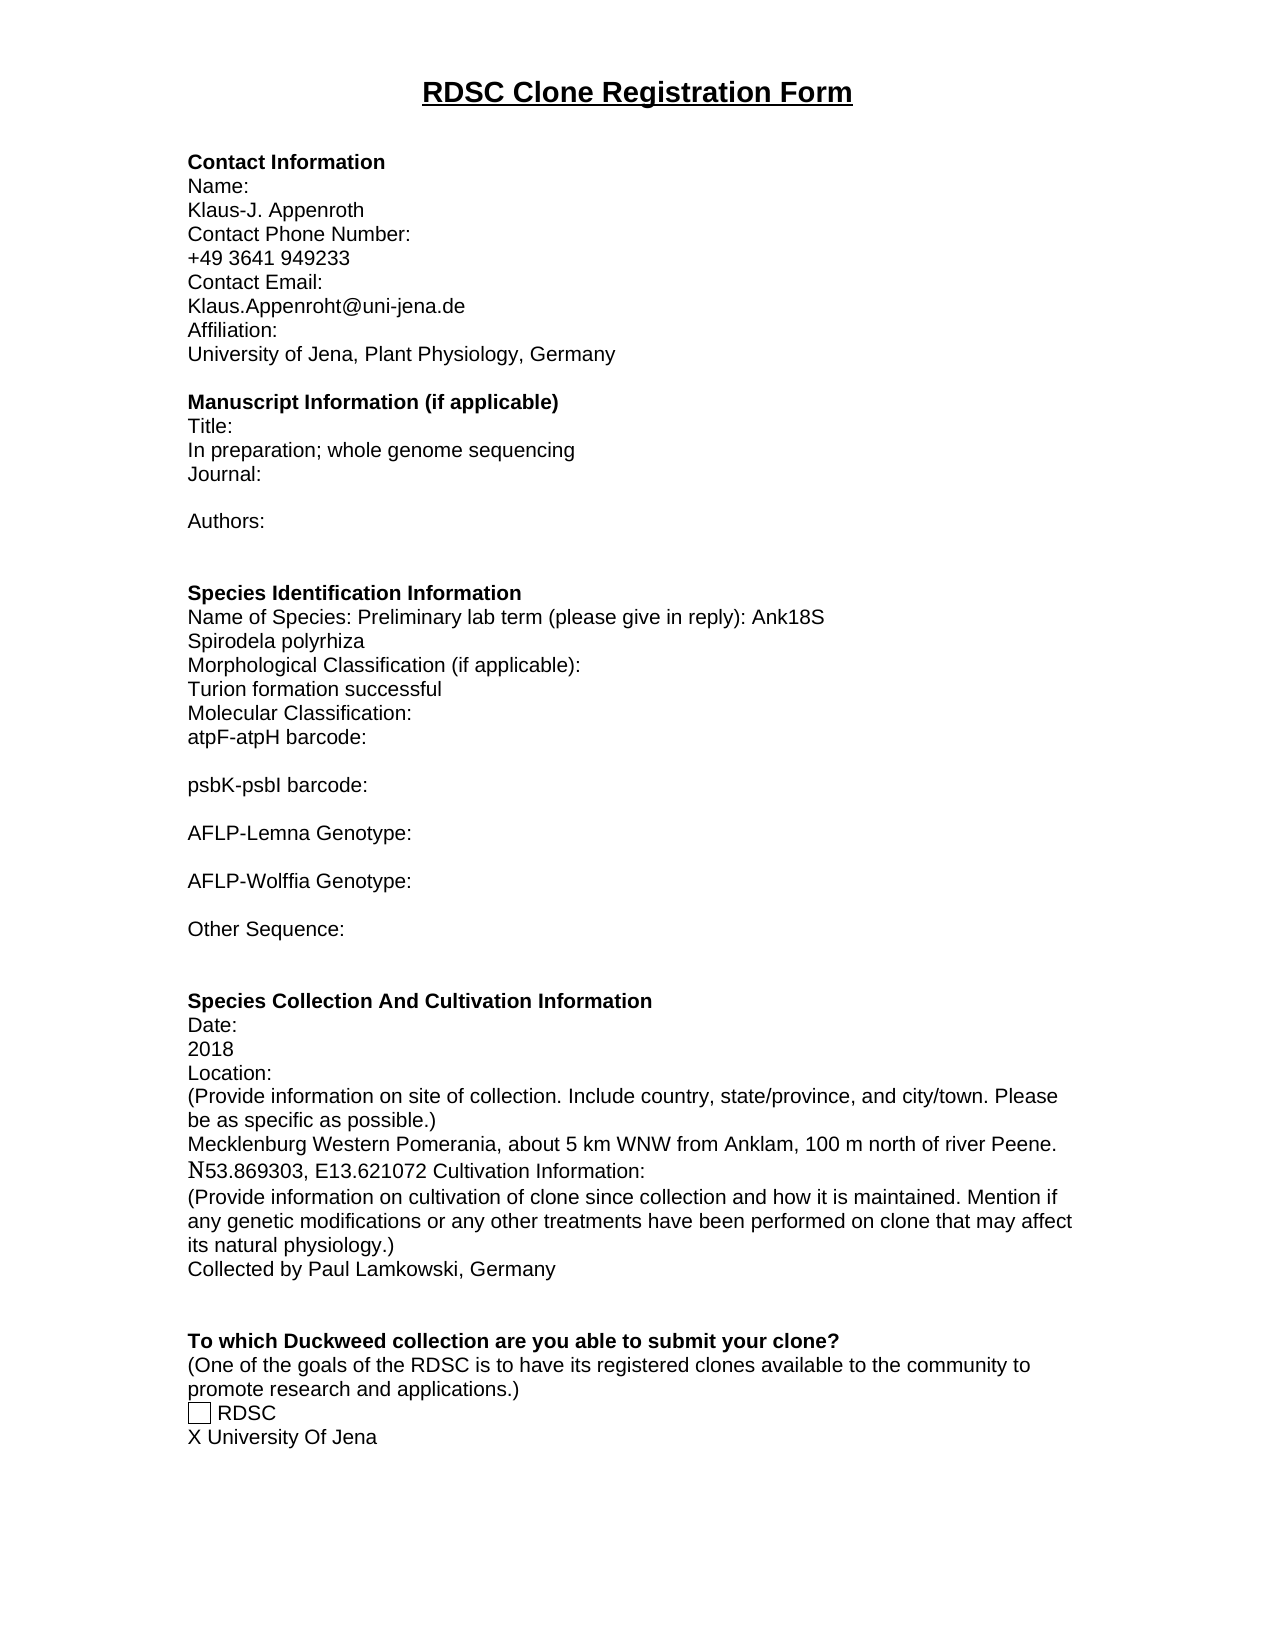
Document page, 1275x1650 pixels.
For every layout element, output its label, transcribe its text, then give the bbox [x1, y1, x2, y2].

text Contact Email: [187, 270, 1087, 294]
text Contact Phone Number: [187, 222, 1087, 246]
text Mecklenburg Western Pomerania, about 5 km WNW from Anklam, 100 m north of river Peene. N53.869303, E13.621072 Cultivation Information: [187, 1132, 1087, 1185]
text +49 3641 949233 [187, 246, 1087, 270]
text Klaus.Appenroht@uni-jena.de [187, 294, 1087, 318]
text Klaus-J. Appenroth [187, 198, 1087, 222]
text AFLP-Lemna Genotype: [187, 821, 1087, 845]
text Collected by Paul Lamkowski, Germany [187, 1257, 1087, 1281]
text Title: [187, 413, 1087, 437]
text Location: [187, 1060, 1087, 1084]
text Molecular Classification: [187, 701, 1087, 725]
text University of Jena, Plant Physiology, Germany [187, 342, 1087, 366]
text Journal: [187, 461, 1087, 485]
text Authors: [187, 509, 1087, 533]
text psbK-psbI barcode: [187, 773, 1087, 797]
text Spirodela polyrhiza [187, 629, 1087, 653]
text Contact Information [187, 150, 1087, 174]
text In preparation; whole genome sequencing [187, 437, 1087, 461]
text Manuscript Information (if applicable) [187, 389, 1087, 413]
text Turion formation successful [187, 677, 1087, 701]
text (Provide information on cultivation of clone since collection and how it is maintained. Mention if any genetic modifications or any other treatments have been performed on clone that may affect its natural physiology.) [187, 1185, 1087, 1257]
text 2018 [187, 1036, 1087, 1060]
text Species Identification Information [187, 581, 1087, 605]
text AFLP-Wolffia Genotype: [187, 869, 1087, 893]
text Affiliation: [187, 318, 1087, 342]
text (Provide information on site of collection. Include country, state/province, and city/town. Please be as specific as possible.) [187, 1084, 1087, 1132]
text Name of Species: Preliminary lab term (please give in reply): Ank18S [187, 605, 1087, 629]
text Species Collection And Cultivation Information [187, 988, 1087, 1012]
text atpF-atpH barcode: [187, 725, 1087, 749]
text Other Sequence: [187, 917, 1087, 941]
text Date: [187, 1012, 1087, 1036]
text Name: [187, 174, 1087, 198]
text RDSC [187, 1401, 1087, 1424]
text X University Of Jena [187, 1424, 1087, 1448]
text To which Duckweed collection are you able to submit your clone? [187, 1329, 1087, 1353]
text Morphological Classification (if applicable): [187, 653, 1087, 677]
text (One of the goals of the RDSC is to have its registered clones available to the community to promote research and applications.) [187, 1353, 1087, 1401]
